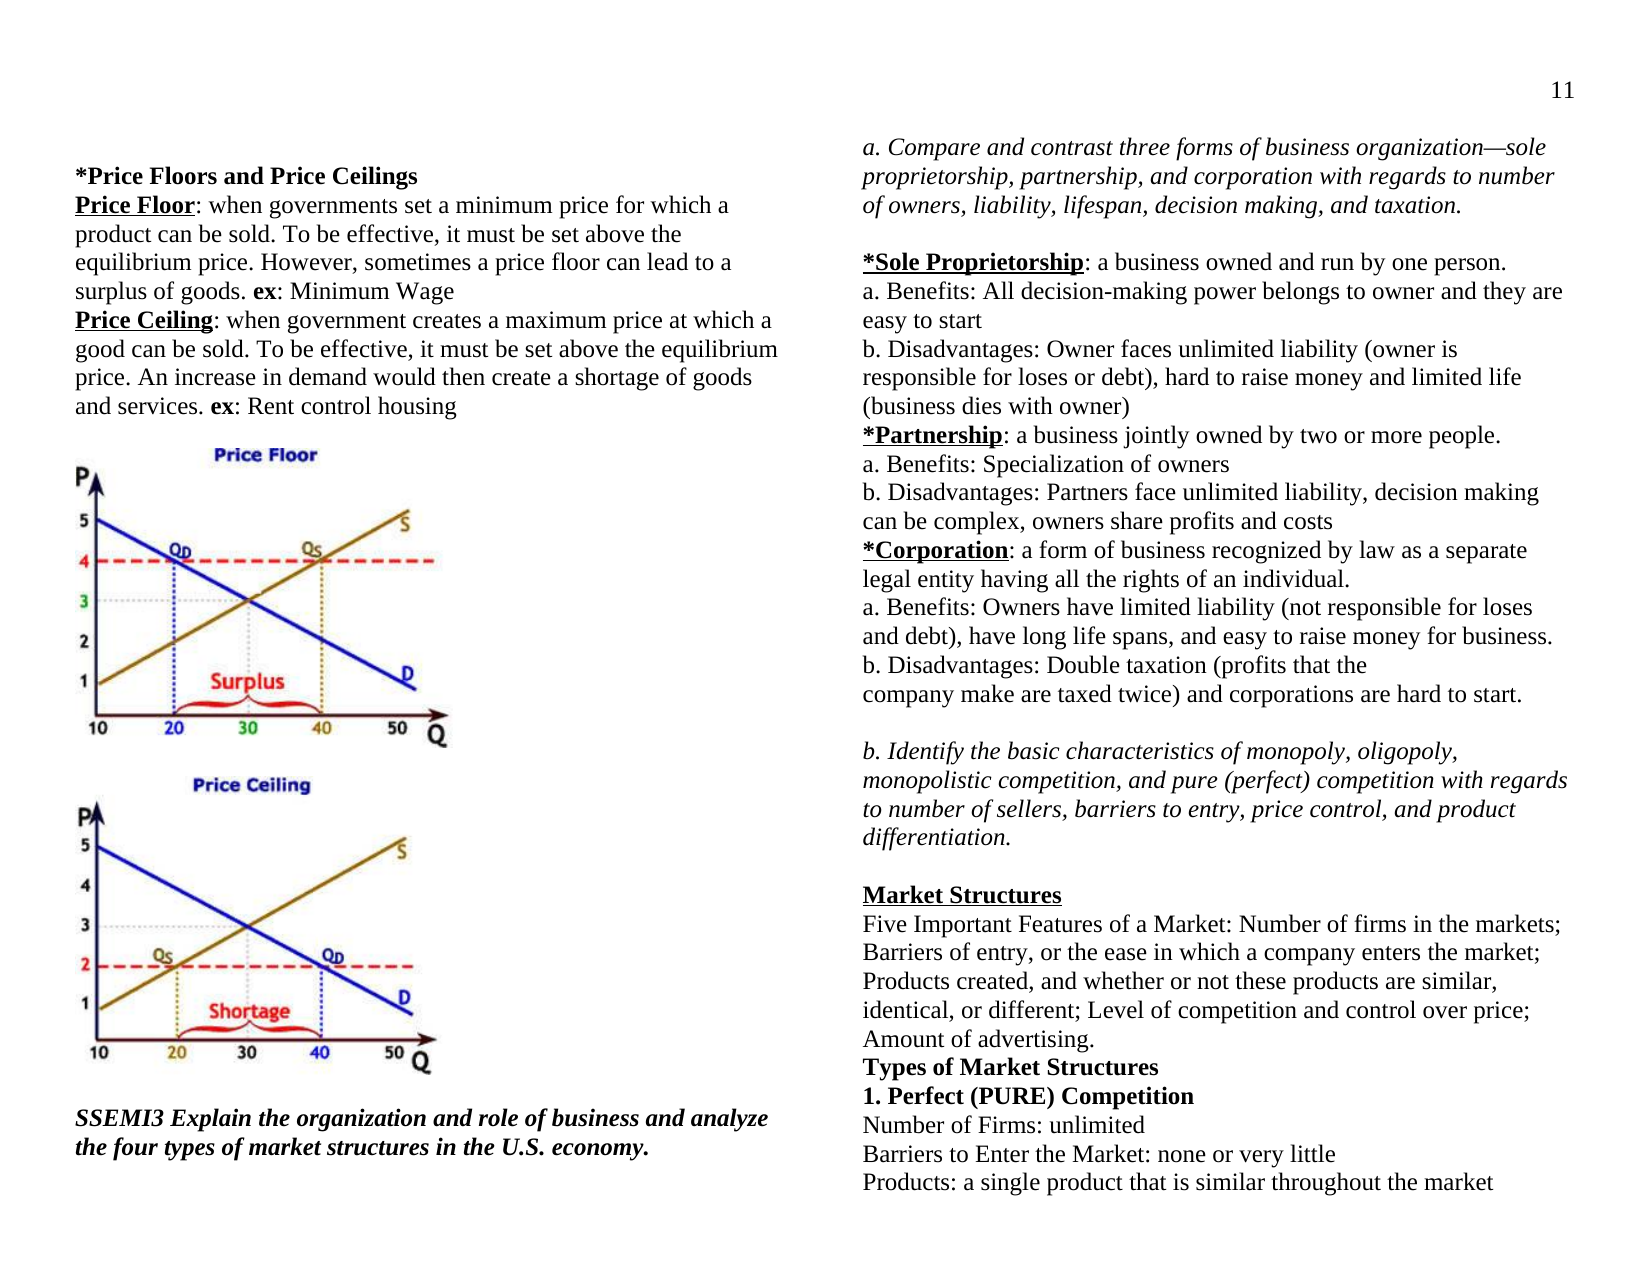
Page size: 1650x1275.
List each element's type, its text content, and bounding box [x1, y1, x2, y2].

text company make are taxed twice) and corporations are hard to start. [862, 679, 1575, 707]
text Types of Market Structures [862, 1052, 1575, 1081]
text a. Benefits: Owners have limited liability (not responsible for loses and debt), have long life spans, and easy to raise money for business. [862, 592, 1575, 650]
text *Corporation: a form of business recognized by law as a separate legal entity having all the rights of an individual. [862, 535, 1575, 592]
text Barriers to Enter the Market: none or very little Products: a single product that is similar throughout the market [862, 1139, 1575, 1196]
text *Partnership: a business jointly owned by two or more people. [862, 420, 1575, 449]
text Market Structures [862, 880, 1575, 909]
text SSEMI3 Explain the organization and role of business and analyze the four types of market structures in the U.S. economy. [75, 1103, 787, 1161]
picture [75, 776, 447, 1075]
text *Sole Proprietorship: a business owned and run by one person. [862, 247, 1575, 276]
text b. Disadvantages: Double taxation (profits that the [862, 650, 1575, 679]
text a. Benefits: All decision-making power belongs to owner and they are easy to start [862, 276, 1575, 334]
text b. Disadvantages: Partners face unlimited liability, decision making can be complex, owners share profits and costs [862, 477, 1575, 535]
text *Price Floors and Price Ceilings [75, 161, 787, 190]
text b. Disadvantages: Owner faces unlimited liability (owner is responsible for loses or debt), hard to raise money and limited life (business dies with owner) [862, 334, 1575, 420]
text Price Ceiling: when government creates a maximum price at which a good can be sold. To be effective, it must be set above the equilibrium price. An increase in demand would then create a shortage of goods and services. ex: Rent control housing [75, 305, 787, 420]
text Five Important Features of a Market: Number of firms in the markets; Barriers of entry, or the ease in which a company enters the market; Products created, and whether or not these products are similar, identical, or different; Level of competition and control over price; Amount of advertising. [862, 909, 1575, 1052]
text 1. Perfect (PURE) Competition [862, 1081, 1575, 1110]
text a. Benefits: Specialization of owners [862, 449, 1575, 477]
text Price Floor: when governments set a minimum price for which a product can be sold. To be effective, it must be set above the equilibrium price. However, sometimes a price floor can lead to a surplus of goods. ex: Minimum Wage [75, 190, 787, 305]
text a. Compare and contrast three forms of business organization—sole proprietorship, partnership, and corporation with regards to number of owners, liability, lifespan, decision making, and taxation. [862, 132, 1575, 247]
picture [75, 448, 458, 748]
text b. Identify the basic characteristics of monopoly, oligopoly, monopolistic competition, and pure (perfect) competition with regards to number of sellers, barriers to entry, price control, and product differentiation. [862, 736, 1575, 851]
text Number of Firms: unlimited [862, 1110, 1575, 1139]
